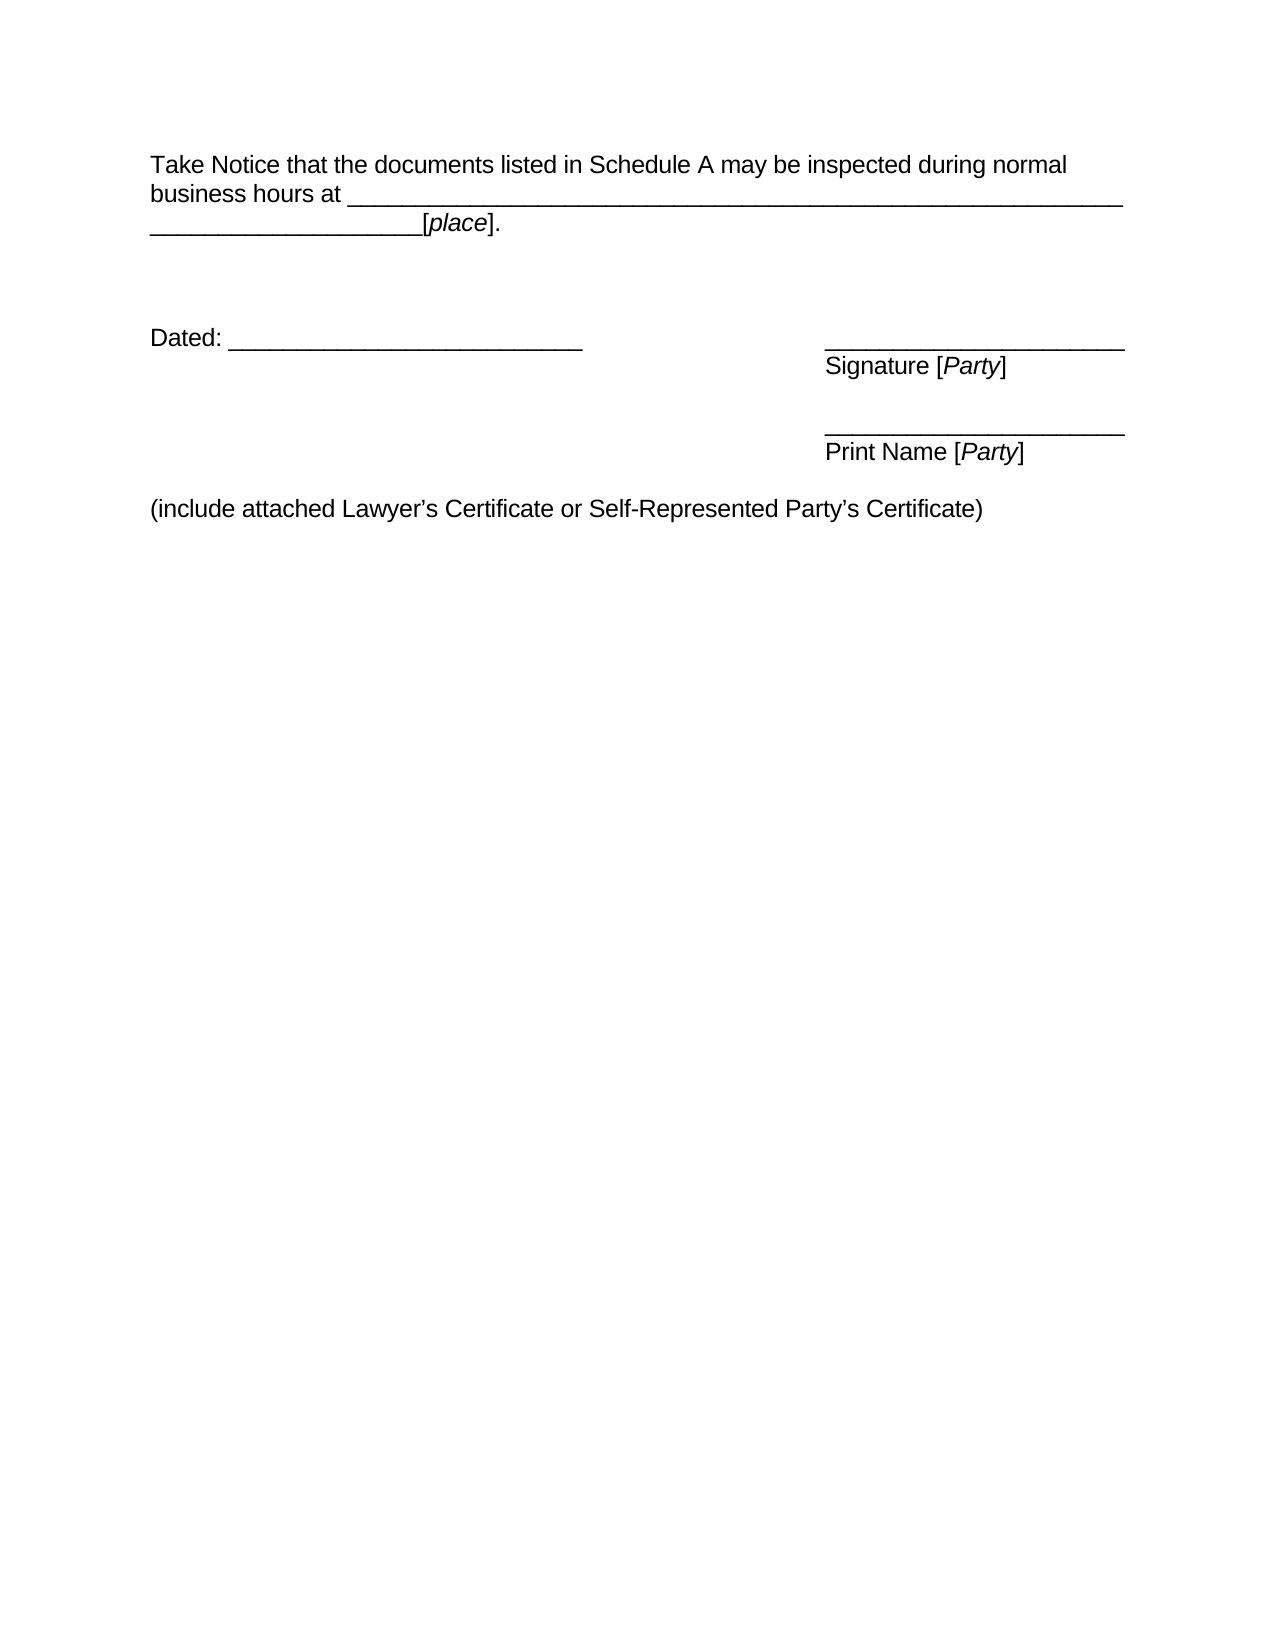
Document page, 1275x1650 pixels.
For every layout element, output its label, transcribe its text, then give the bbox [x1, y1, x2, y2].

text Signature [Party] [150, 351, 1125, 380]
text ____________________[place]. [150, 207, 1125, 236]
text ______________________ [150, 408, 1125, 437]
text Take Notice that the documents listed in Schedule A may be inspected during normal business hours at _________________________________________________________ [150, 150, 1125, 207]
text (include attached Lawyer’s Certificate or Self-Represented Party’s Certificate) [150, 494, 1125, 523]
text Dated: __________________________ ______________________ [150, 322, 1125, 351]
text Print Name [Party] [150, 437, 1125, 466]
